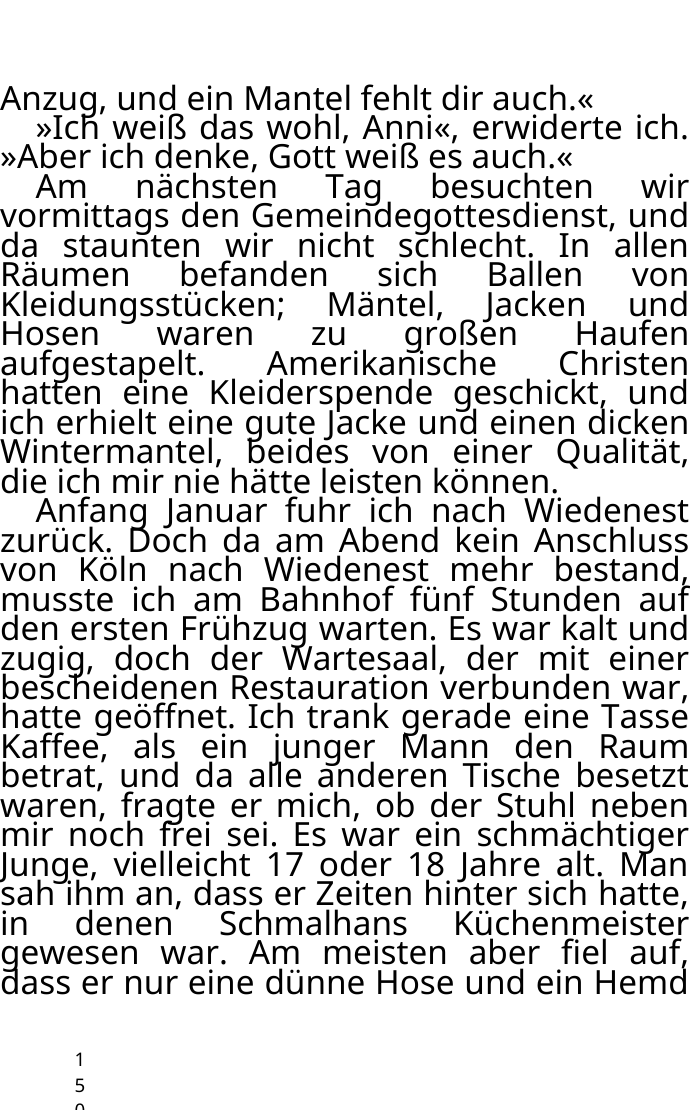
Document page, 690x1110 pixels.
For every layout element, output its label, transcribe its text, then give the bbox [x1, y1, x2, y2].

text »Ich weiß das wohl, Anni«, erwiderte ich. »Aber ich denke, Gott weiß es auch.« [0, 116, 690, 175]
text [0, 86, 690, 116]
text Am nächsten Tag besuchten wir vormittags den Gemeindegottesdienst, und da staunten wir nicht schlecht. In allen Räumen befanden sich Ballen von Kleidungsstücken; Mäntel, Jacken und Hosen waren zu großen Haufen aufgestapelt. Amerikanische Christen hatten eine Kleiderspende geschickt, und ich erhielt eine gute Jacke und einen dicken Wintermantel, beides von einer Qualität, die ich mir nie hätte leisten können. [0, 175, 690, 499]
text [0, 499, 690, 1000]
